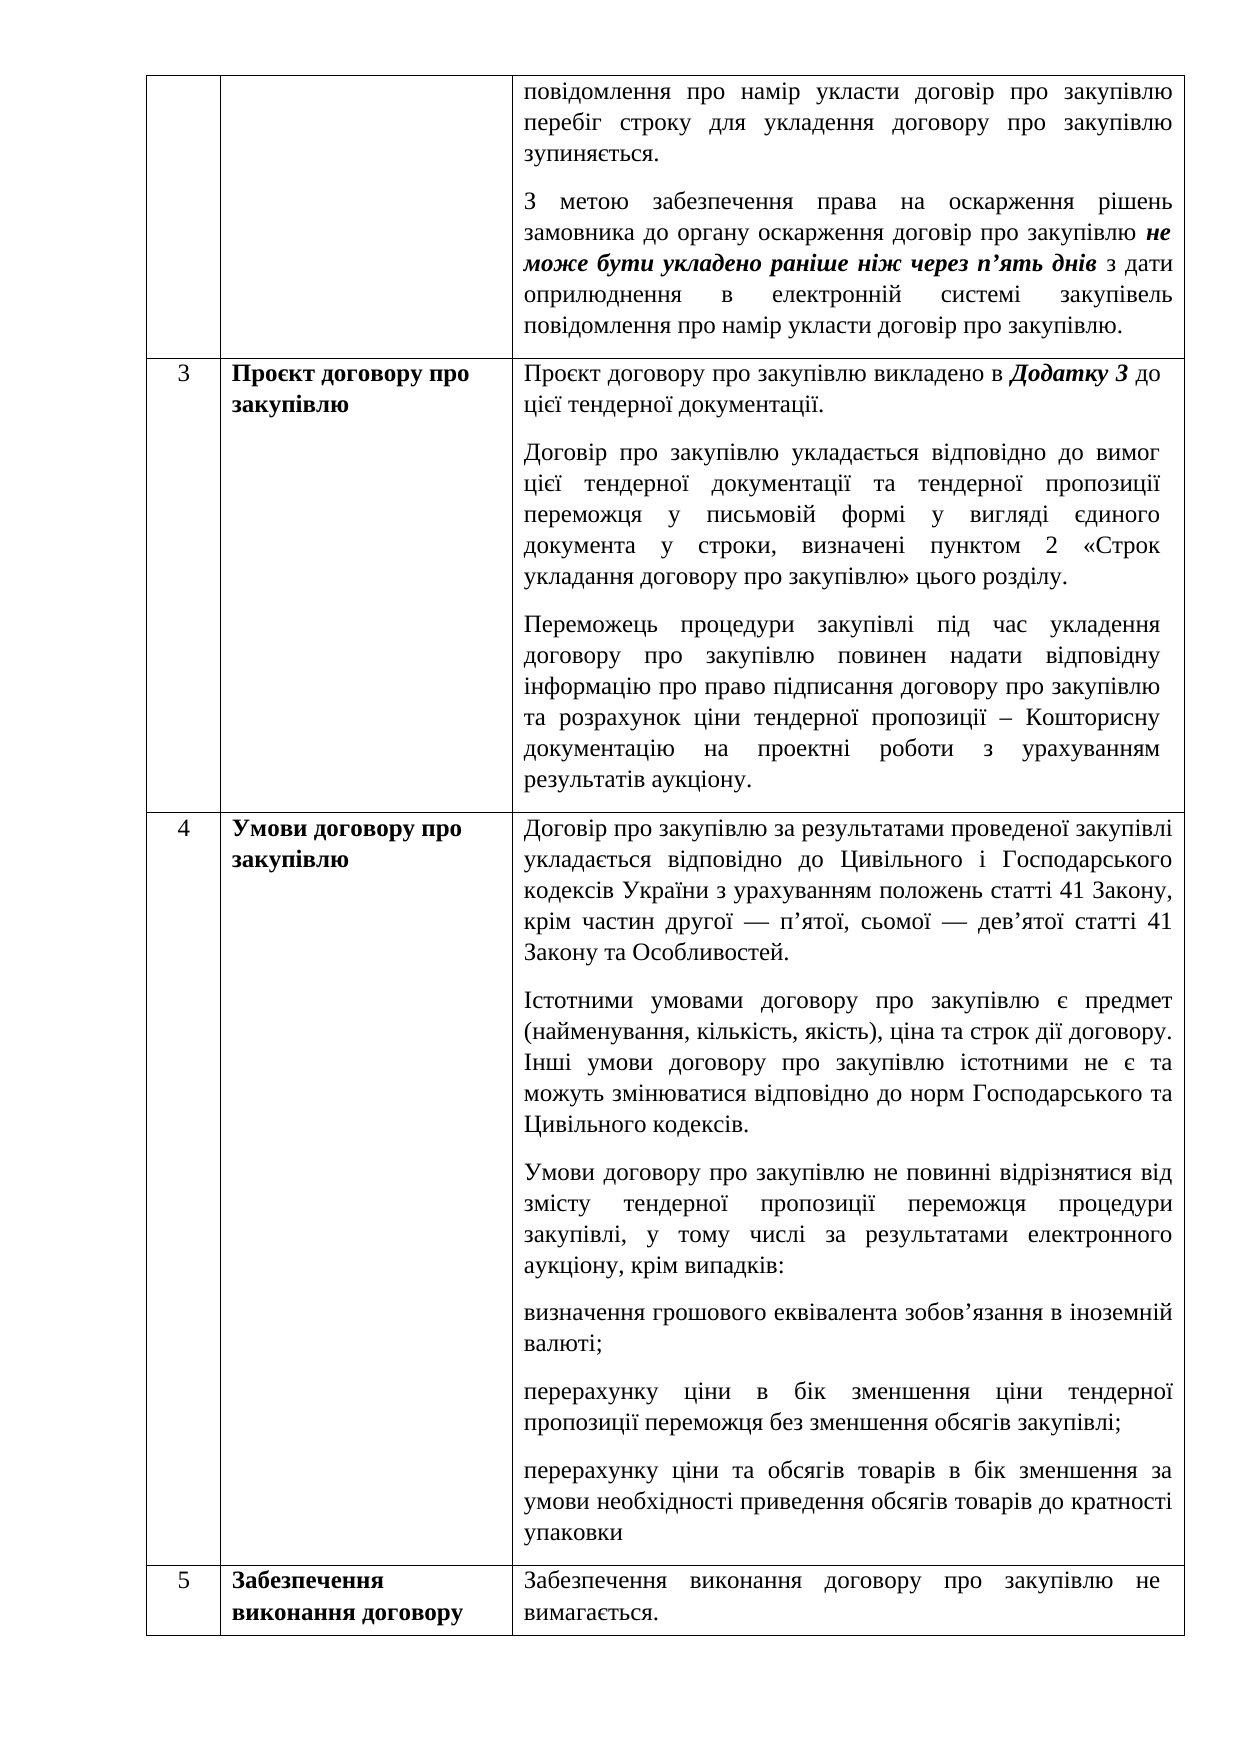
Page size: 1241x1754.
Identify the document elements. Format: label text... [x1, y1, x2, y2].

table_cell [513, 76, 1184, 357]
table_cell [221, 1566, 512, 1635]
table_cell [221, 76, 512, 357]
table_cell Умови договору про закупівлю [221, 813, 512, 1564]
table_cell Проєкт договору про закупівлю викладено в Додатку 3 до цієї тендерної документації. Договір про закупівлю укладається відповідно до вимог цієї тендерної документації та тендерної пропозиції переможця у письмовій формі у вигляді єдиного документа у строки, визначені пунктом 2 «Строк укладання договору про закупівлю» цього розділу. Переможець процедури закупівлі під час укладення договору про закупівлю повинен надати відповідну інформацію про право підписання договору про закупівлю та розрахунок ціни тендерної пропозиції – Кошторисну документацію на проектні роботи з урахуванням результатів аукціону. [513, 359, 1184, 812]
table_cell 3 [147, 359, 220, 812]
table_cell 4 [147, 813, 220, 1564]
table_cell 5 [147, 1566, 220, 1635]
table_cell Проєкт договору про закупівлю [221, 359, 512, 812]
table_cell 2 [147, 76, 220, 357]
table_cell Договір про закупівлю за результатами проведеної закупівлі укладається відповідно до Цивільного і Господарського кодексів України з урахуванням положень статті 41 Закону, крім частин другої — п’ятої, сьомої — дев’ятої статті 41 Закону та Особливостей. Істотними умовами договору про закупівлю є предмет (найменування, кількість, якість), ціна та строк дії договору. Інші умови договору про закупівлю істотними не є та можуть змінюватися відповідно до норм Господарського та Цивільного кодексів. Умови договору про закупівлю не повинні відрізнятися від змісту тендерної пропозиції переможця процедури закупівлі, у тому числі за результатами електронного аукціону, крім випадків: визначення грошового еквівалента зобов’язання в іноземній валюті; перерахунку ціни в бік зменшення ціни тендерної пропозиції переможця без зменшення обсягів закупівлі; перерахунку ціни та обсягів товарів в бік зменшення за умови необхідності приведення обсягів товарів до кратності упаковки [513, 813, 1184, 1564]
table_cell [513, 1566, 1184, 1635]
